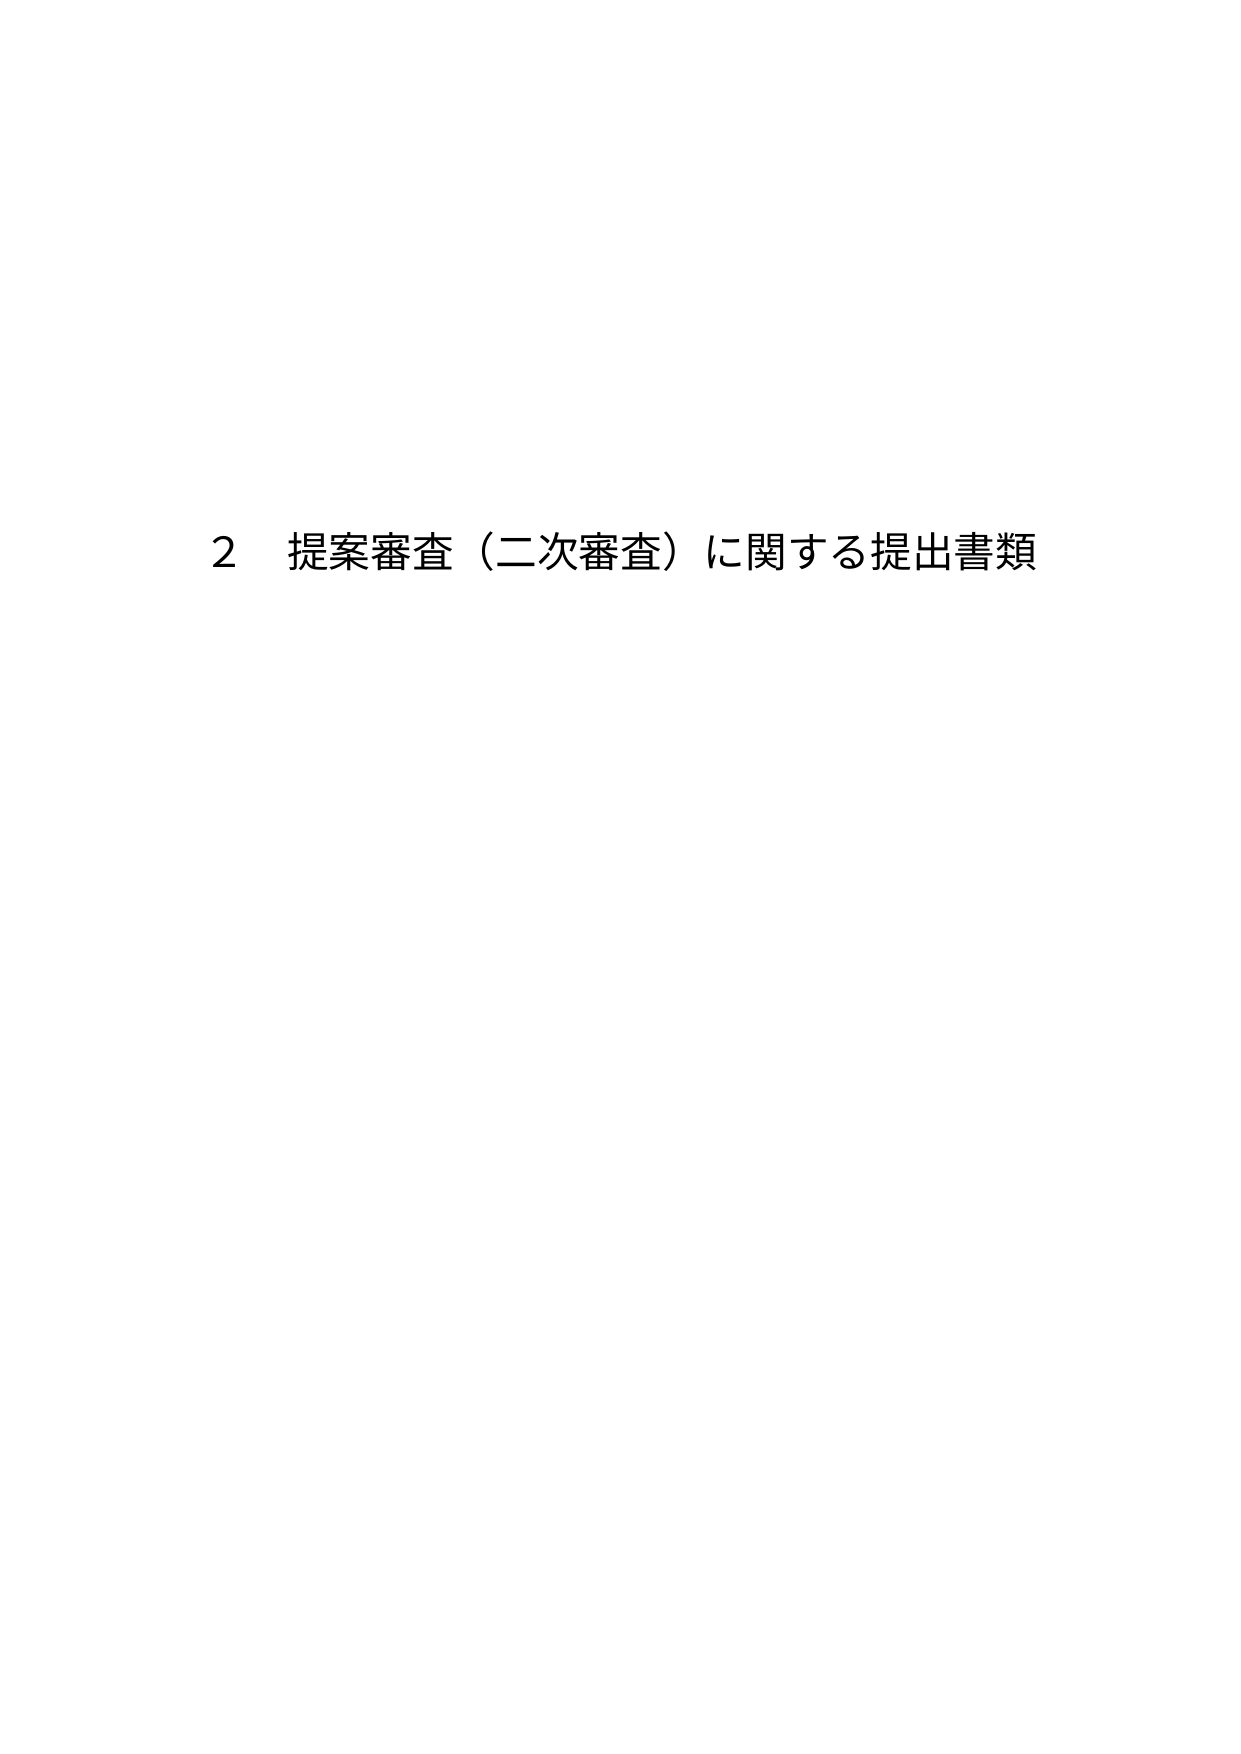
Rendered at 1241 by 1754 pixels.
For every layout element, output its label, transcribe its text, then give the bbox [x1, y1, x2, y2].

subtitle ２ 提案審査（二次審査）に関する提出書類 [118, 512, 1122, 585]
